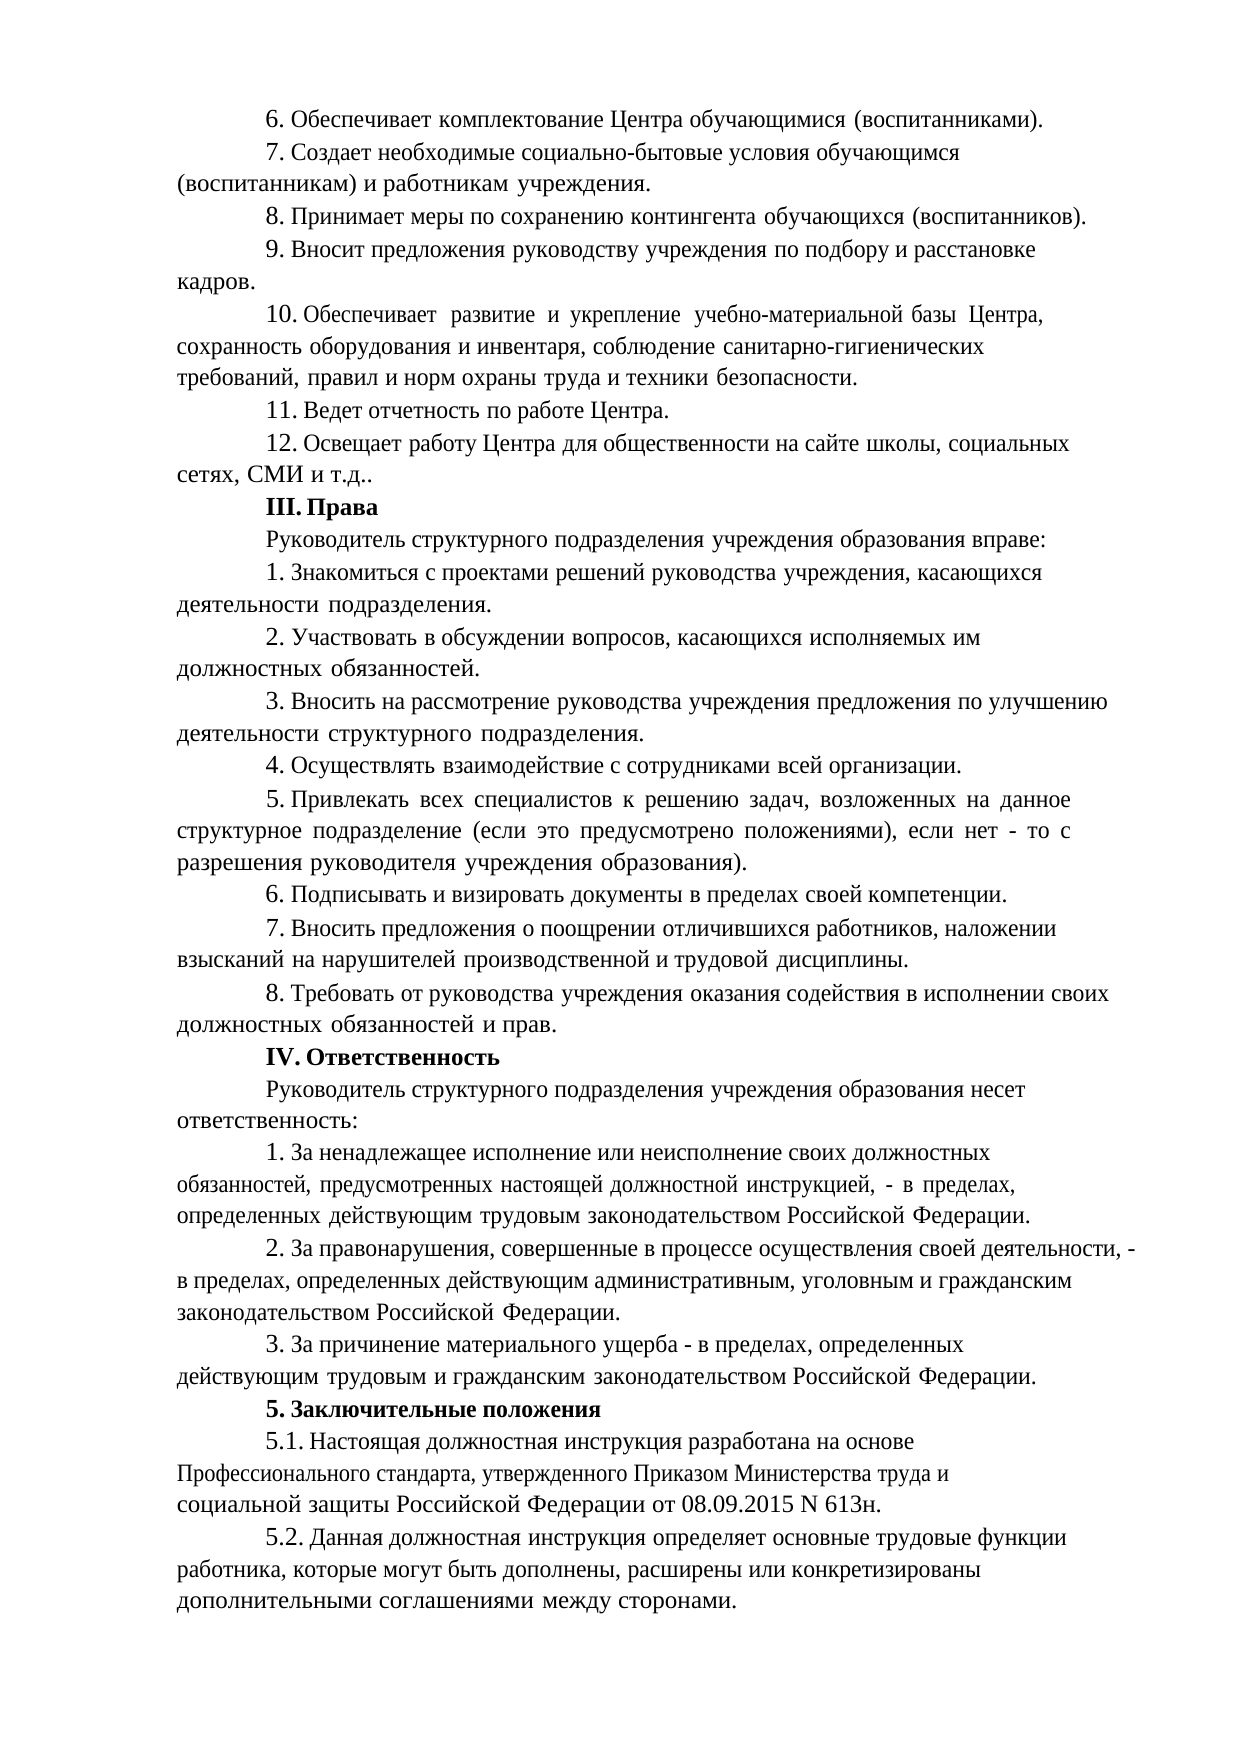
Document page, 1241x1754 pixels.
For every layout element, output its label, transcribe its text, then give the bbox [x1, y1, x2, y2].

list Настоящая должностная инструкция разработана на основе Профессионального стандарта, утвержденного Приказом Министерства труда и социальной защиты Российской Федерации от 08.09.2015 N 613н. [177, 1425, 1032, 1518]
list Вносить на рассмотрение руководства учреждения предложения по улучшению деятельности структурного подразделения. [177, 685, 1142, 747]
list За причинение материального ущерба - в пределах, определенных действующим трудовым и гражданским законодательством Российской Федерации. [177, 1328, 1073, 1390]
list Подписывать и визировать документы в пределах своей компетенции. [265, 878, 1161, 908]
subtitle Заключительные положения [266, 1393, 1161, 1423]
list Обеспечивает развитие и укрепление учебно-материальной базы Центра, [265, 298, 1161, 328]
list За ненадлежащее исполнение или неисполнение своих должностных обязанностей, предусмотренных настоящей должностной инструкцией, - в пределах, определенных действующим трудовым законодательством Российской Федерации. [177, 1136, 1082, 1229]
subtitle Ответственность [265, 1041, 1161, 1071]
list Создает необходимые социально-бытовые условия обучающимся (воспитанникам) и работникам учреждения. [177, 136, 989, 197]
list Принимает меры по сохранению контингента обучающихся (воспитанников). [265, 200, 1161, 230]
list Вносит предложения руководству учреждения по подбору и расстановке [265, 233, 1161, 263]
list Требовать от руководства учреждения оказания содействия в исполнении своих должностных обязанностей и прав. [177, 977, 1144, 1038]
list Обеспечивает комплектование Центра обучающимися (воспитанниками). [265, 103, 1161, 133]
text Руководитель структурного подразделения учреждения образования несет ответственность: [177, 1074, 1161, 1134]
list Привлекать всех специалистов к решению задач, возложенных на данное структурное подразделение (если это предусмотрено положениями), если нет - то с разрешения руководителя учреждения образования). [177, 783, 1072, 876]
text Руководитель структурного подразделения учреждения образования вправе: [266, 524, 1161, 553]
subtitle Права [265, 491, 1161, 521]
list За правонарушения, совершенные в процессе осуществления своей деятельности, - в пределах, определенных действующим административным, уголовным и гражданским законодательством Российской Федерации. [177, 1232, 1145, 1325]
list Ведет отчетность по работе Центра. [265, 394, 1161, 424]
list Участвовать в обсуждении вопросов, касающихся исполняемых им должностных обязанностей. [177, 621, 1011, 682]
list Данная должностная инструкция определяет основные трудовые функции работника, которые могут быть дополнены, расширены или конкретизированы дополнительными соглашениями между сторонами. [177, 1521, 1101, 1614]
list Знакомиться с проектами решений руководства учреждения, касающихся деятельности подразделения. [177, 556, 1075, 618]
list Освещает работу Центра для общественности на сайте школы, социальных сетях, СМИ и т.д.. [177, 427, 1103, 488]
text сохранность оборудования и инвентаря, соблюдение санитарно-гигиенических требований, правил и норм охраны труда и техники безопасности. [176, 331, 1029, 391]
text кадров. [177, 266, 1161, 295]
list Осуществлять взаимодействие с сотрудниками всей организации. [265, 749, 1161, 779]
list Вносить предложения о поощрении отличившихся работников, наложении взысканий на нарушителей производственной и трудовой дисциплины. [177, 912, 1091, 973]
